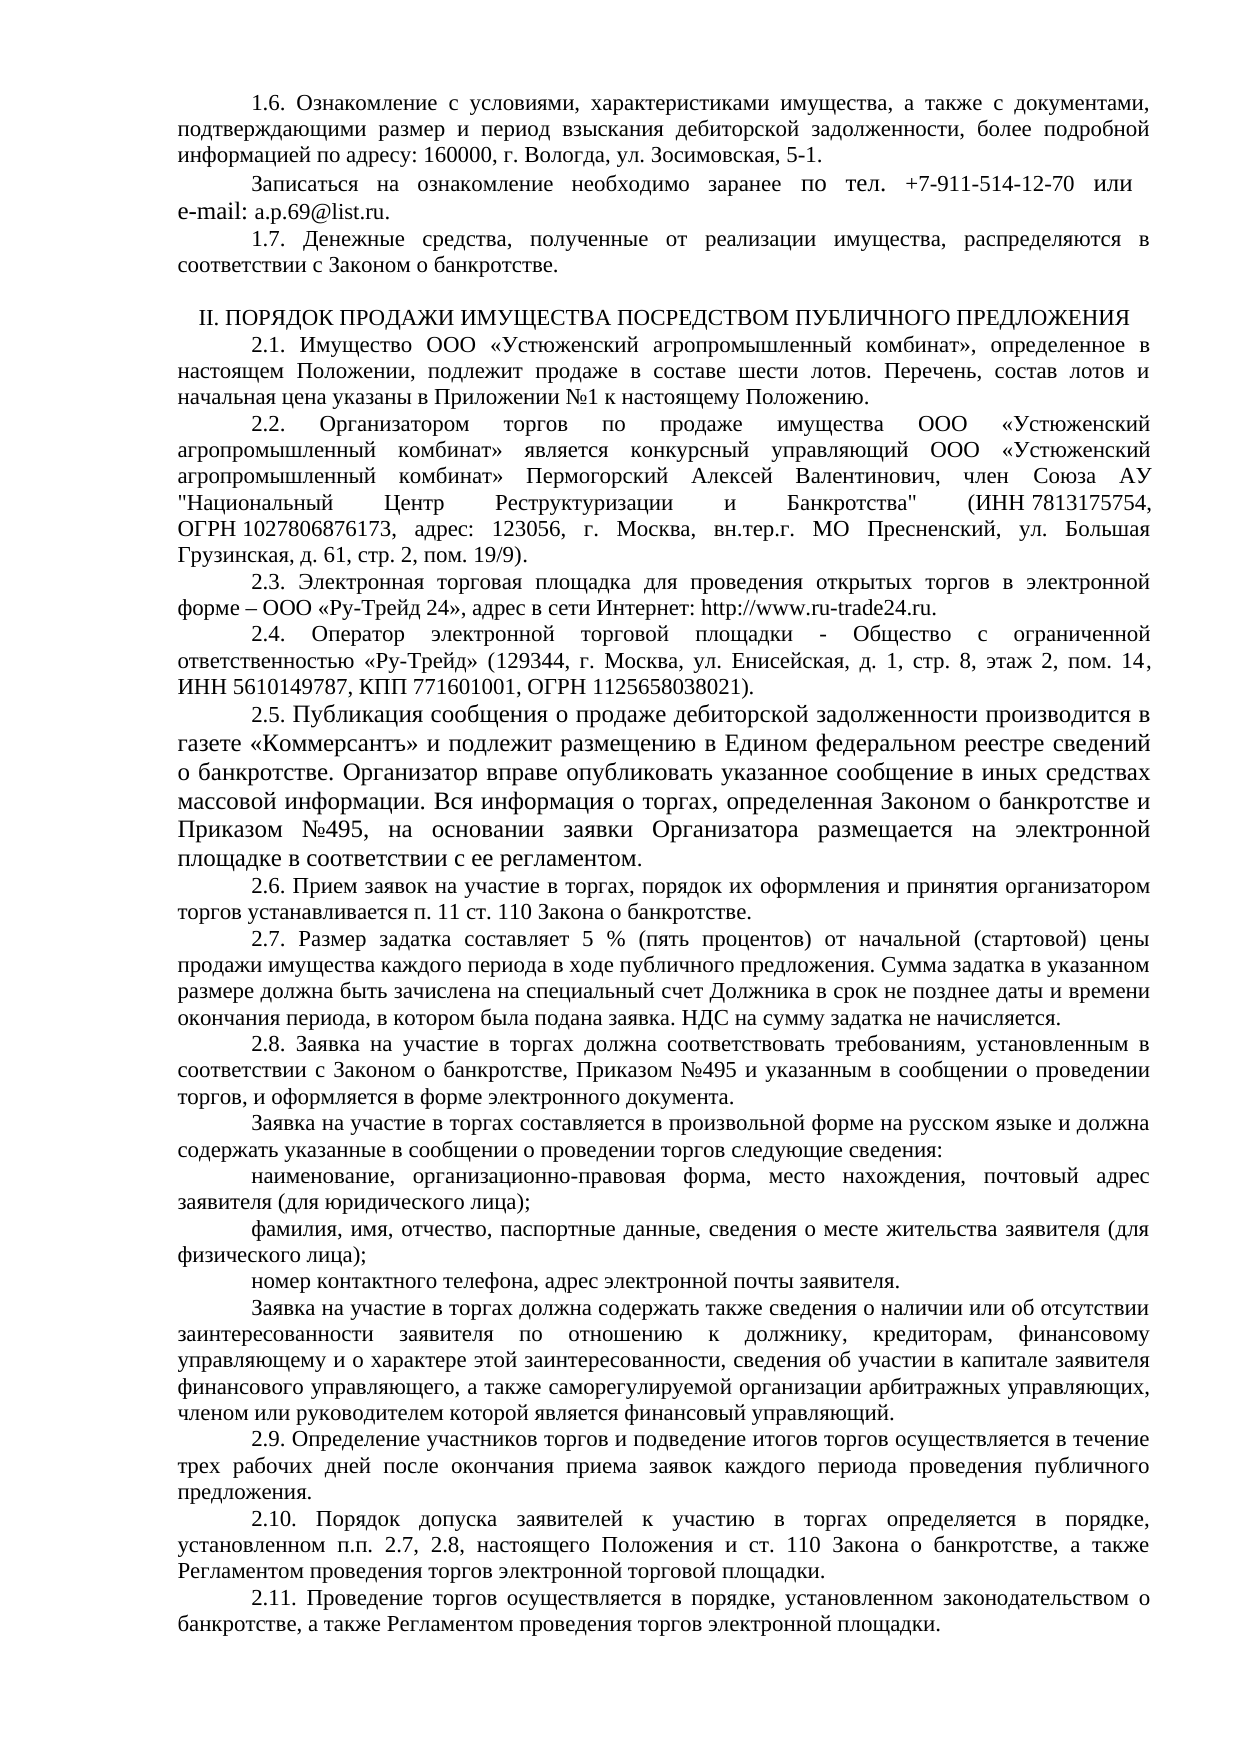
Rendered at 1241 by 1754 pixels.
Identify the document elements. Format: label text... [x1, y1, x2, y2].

text II. ПОРЯДОК ПРОДАЖИ ИМУЩЕСТВА ПОСРЕДСТВОМ ПУБЛИЧНОГО ПРЕДЛОЖЕНИЯ [177, 304, 1152, 331]
text Заявка на участие в торгах должна содержать также сведения о наличии или об отсутствии заинтересованности заявителя по отношению к должнику, кредиторам, финансовому управляющему и о характере этой заинтересованности, сведения об участии в капитале заявителя финансового управляющего, а также саморегулируемой организации арбитражных управляющих, членом или руководителем которой является финансовый управляющий. [177, 1294, 1152, 1426]
text 2.1. Имущество ООО «Устюженский агропромышленный комбинат», определенное в настоящем Положении, подлежит продаже в составе шести лотов. Перечень, состав лотов и начальная цена указаны в Приложении №1 к настоящему Положению. [177, 331, 1152, 410]
text 1.6. Ознакомление с условиями, характеристиками имущества, а также с документами, подтверждающими размер и период взыскания дебиторской задолженности, более подробной информацией по адресу: 160000, г. Вологда, ул. Зосимовская, 5-1. [177, 89, 1152, 168]
text Заявка на участие в торгах составляется в произвольной форме на русском языке и должна содержать указанные в сообщении о проведении торгов следующие сведения: [177, 1109, 1152, 1162]
text Записаться на ознакомление необходимо заранее по тел. +7-911-514-12-70 или e-mail: a.p.69@list.ru. [177, 168, 1152, 225]
text 2.11. Проведение торгов осуществляется в порядке, установленном законодательством о банкротстве, а также Регламентом проведения торгов электронной площадки. [177, 1584, 1152, 1636]
text 2.10. Порядок допуска заявителей к участию в торгах определяется в порядке, установленном п.п. 2.7, 2.8, настоящего Положения и ст. 110 Закона о банкротстве, а также Регламентом проведения торгов электронной торговой площадки. [177, 1504, 1152, 1584]
text 2.5. Публикация сообщения о продаже дебиторской задолженности производится в газете «Коммерсантъ» и подлежит размещению в Едином федеральном реестре сведений о банкротстве. Организатор вправе опубликовать указанное сообщение в иных средствах массовой информации. Вся информация о торгах, определенная Законом о банкротстве и Приказом №495, на основании заявки Организатора размещается на электронной площадке в соответствии с ее регламентом. [177, 699, 1152, 872]
text номер контактного телефона, адрес электронной почты заявителя. [177, 1267, 1152, 1294]
text 2.7. Размер задатка составляет 5 % (пять процентов) от начальной (стартовой) цены продажи имущества каждого периода в ходе публичного предложения. Сумма задатка в указанном размере должна быть зачислена на специальный счет Должника в срок не позднее даты и времени окончания периода, в котором была подана заявка. НДС на сумму задатка не начисляется. [177, 925, 1152, 1030]
text наименование, организационно-правовая форма, место нахождения, почтовый адрес заявителя (для юридического лица); [177, 1162, 1152, 1215]
text 2.9. Определение участников торгов и подведение итогов торгов осуществляется в течение трех рабочих дней после окончания приема заявок каждого периода проведения публичного предложения. [177, 1426, 1152, 1504]
text 2.6. Прием заявок на участие в торгах, порядок их оформления и принятия организатором торгов устанавливается п. 11 ст. 110 Закона о банкротстве. [177, 872, 1152, 925]
text 2.4. Оператор электронной торговой площадки - Общество с ограниченной ответственностью «Ру-Трейд» (129344, г. Москва, ул. Енисейская, д. 1, стр. 8, этаж 2, пом. 14, ИНН 5610149787, КПП 771601001, ОГРН 1125658038021). [177, 621, 1152, 699]
text фамилия, имя, отчество, паспортные данные, сведения о месте жительства заявителя (для физического лица); [177, 1215, 1152, 1267]
text 2.8. Заявка на участие в торгах должна соответствовать требованиям, установленным в соответствии с Законом о банкротстве, Приказом №495 и указанным в сообщении о проведении торгов, и оформляется в форме электронного документа. [177, 1030, 1152, 1109]
text 2.3. Электронная торговая площадка для проведения открытых торгов в электронной форме – ООО «Ру-Трейд 24», адрес в сети Интернет: http://www.ru-trade24.ru. [177, 568, 1152, 621]
text 1.7. Денежные средства, полученные от реализации имущества, распределяются в соответствии с Законом о банкротстве. [177, 225, 1152, 278]
text 2.2. Организатором торгов по продаже имущества ООО «Устюженский агропромышленный комбинат» является конкурсный управляющий ООО «Устюженский агропромышленный комбинат» Пермогорский Алексей Валентинович, член Союза АУ "Национальный Центр Реструктуризации и Банкротства" (ИНН 7813175754, ОГРН 1027806876173, адрес: 123056, г. Москва, вн.тер.г. МО Пресненский, ул. Большая Грузинская, д. 61, стр. 2, пом. 19/9). [177, 410, 1152, 568]
